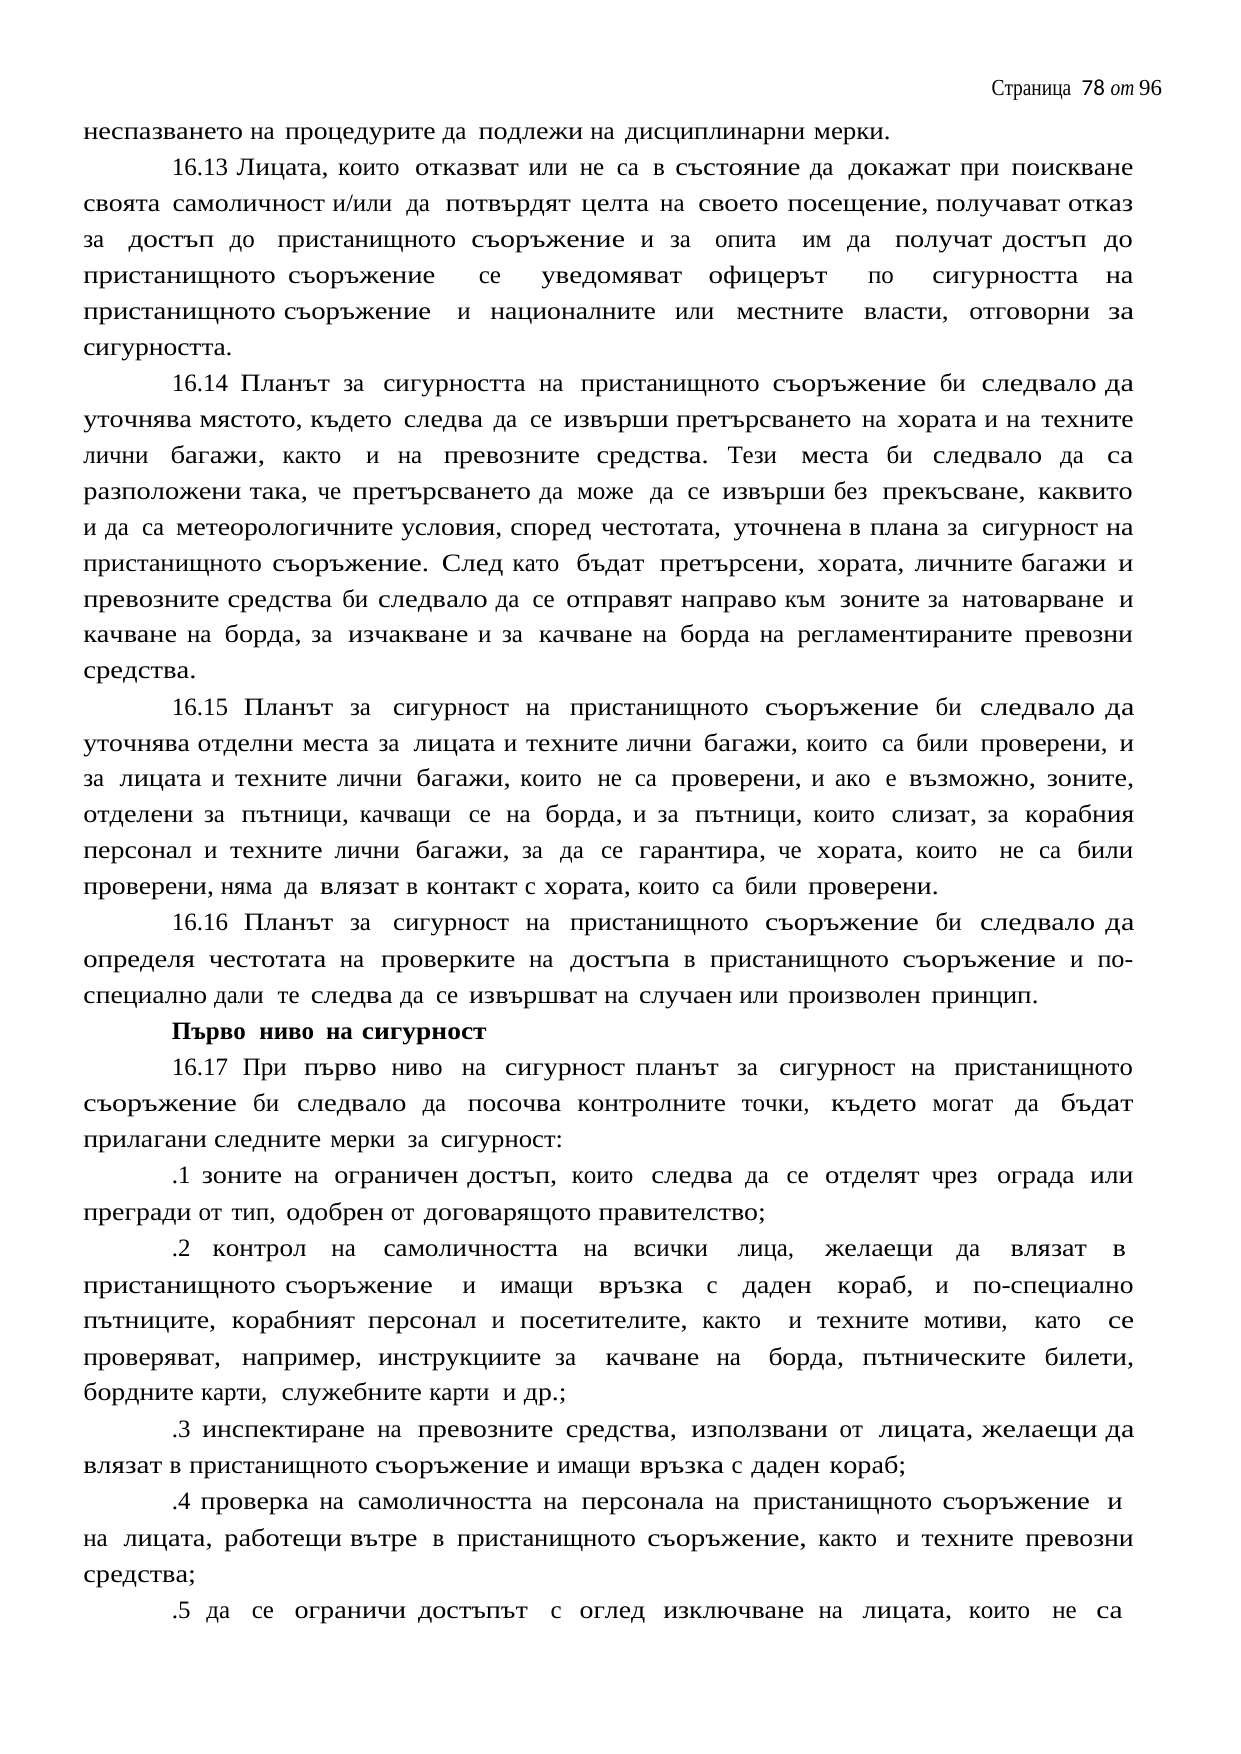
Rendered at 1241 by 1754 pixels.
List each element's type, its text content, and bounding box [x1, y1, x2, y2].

text 16.17 При първо ниво на сигурност планът за сигурност на пристанищното съоръжение би следвало да посочва контролните точки, където могат да бъдат прилагани следните мерки за сигурност: [83, 1052, 1134, 1153]
text .1 зоните на ограничен достъп, които следва да се отделят чрез ограда или прегради от тип, одобрен от договарящото правителство; [83, 1160, 1134, 1226]
text неспазването на процедурите да подлежи на дисциплинарни мерки. [83, 116, 902, 145]
text 16.13 Лицата, които отказват или не са в състояние да докажат при поискване своята самоличност и/или да потвърдят целта на своето посещение, получават отказ за достъп до пристанищното съоръжение и за опита им да получат достъп до пристанищното съоръжение се уведомяват офицерът по сигурността на пристанищното съоръжение и националните или местните власти, отговорни за сигурността. [83, 152, 1134, 361]
text .4 проверка на самоличността на персонала на пристанищното съоръжение и [172, 1487, 1171, 1515]
text Първо ниво на сигурност [172, 1016, 1171, 1045]
text пристанищното съоръжение и имащи връзка с даден кораб, и по-специално пътниците, корабният персонал и посетителите, както и техните мотиви, като се проверяват, например, инструкциите за качване на борда, пътническите билети, бордните карти, служебните карти и др.; [83, 1270, 1134, 1406]
text .5 да се ограничи достъпът с оглед изключване на лицата, които не са [172, 1595, 1171, 1624]
text 16.16 Планът за сигурност на пристанищното съоръжение би следвало да определя честотата на проверките на достъпа в пристанищното съоръжение и по- специално дали те следва да се извършват на случаен или произволен принцип. [83, 907, 1134, 1008]
text 16.14 Планът за сигурността на пристанищното съоръжение би следвало да уточнява мястото, където следва да се извърши претърсването на хората и на техните лични багажи, както и на превозните средства. Тези места би следвало да са разположени така, че претърсването да може да се извърши без прекъсване, каквито и да са метеорологичните условия, според честотата, уточнена в плана за сигурност на пристанищното съоръжение. След като бъдат претърсени, хората, личните багажи и превозните средства би следвало да се отправят направо към зоните за натоварване и качване на борда, за изчакване и за качване на борда на регламентираните превозни средства. [83, 368, 1134, 684]
text 16.15 Планът за сигурност на пристанищното съоръжение би следвало да уточнява отделни места за лицата и техните лични багажи, които са били проверени, и за лицата и техните лични багажи, които не са проверени, и ако е възможно, зоните, отделени за пътници, качващи се на борда, и за пътници, които слизат, за корабния персонал и техните лични багажи, за да се гарантира, че хората, които не са били проверени, няма да влязат в контакт с хората, които са били проверени. [83, 692, 1134, 900]
text .3 инспектиране на превозните средства, използвани от лицата, желаещи да влязат в пристанищното съоръжение и имащи връзка с даден кораб; [83, 1414, 1134, 1479]
text на лицата, работещи вътре в пристанищното съоръжение, както и техните превозни средства; [83, 1523, 1134, 1588]
text .2 контрол на самоличността на всички лица, желаещи да влязат в [172, 1233, 1171, 1262]
